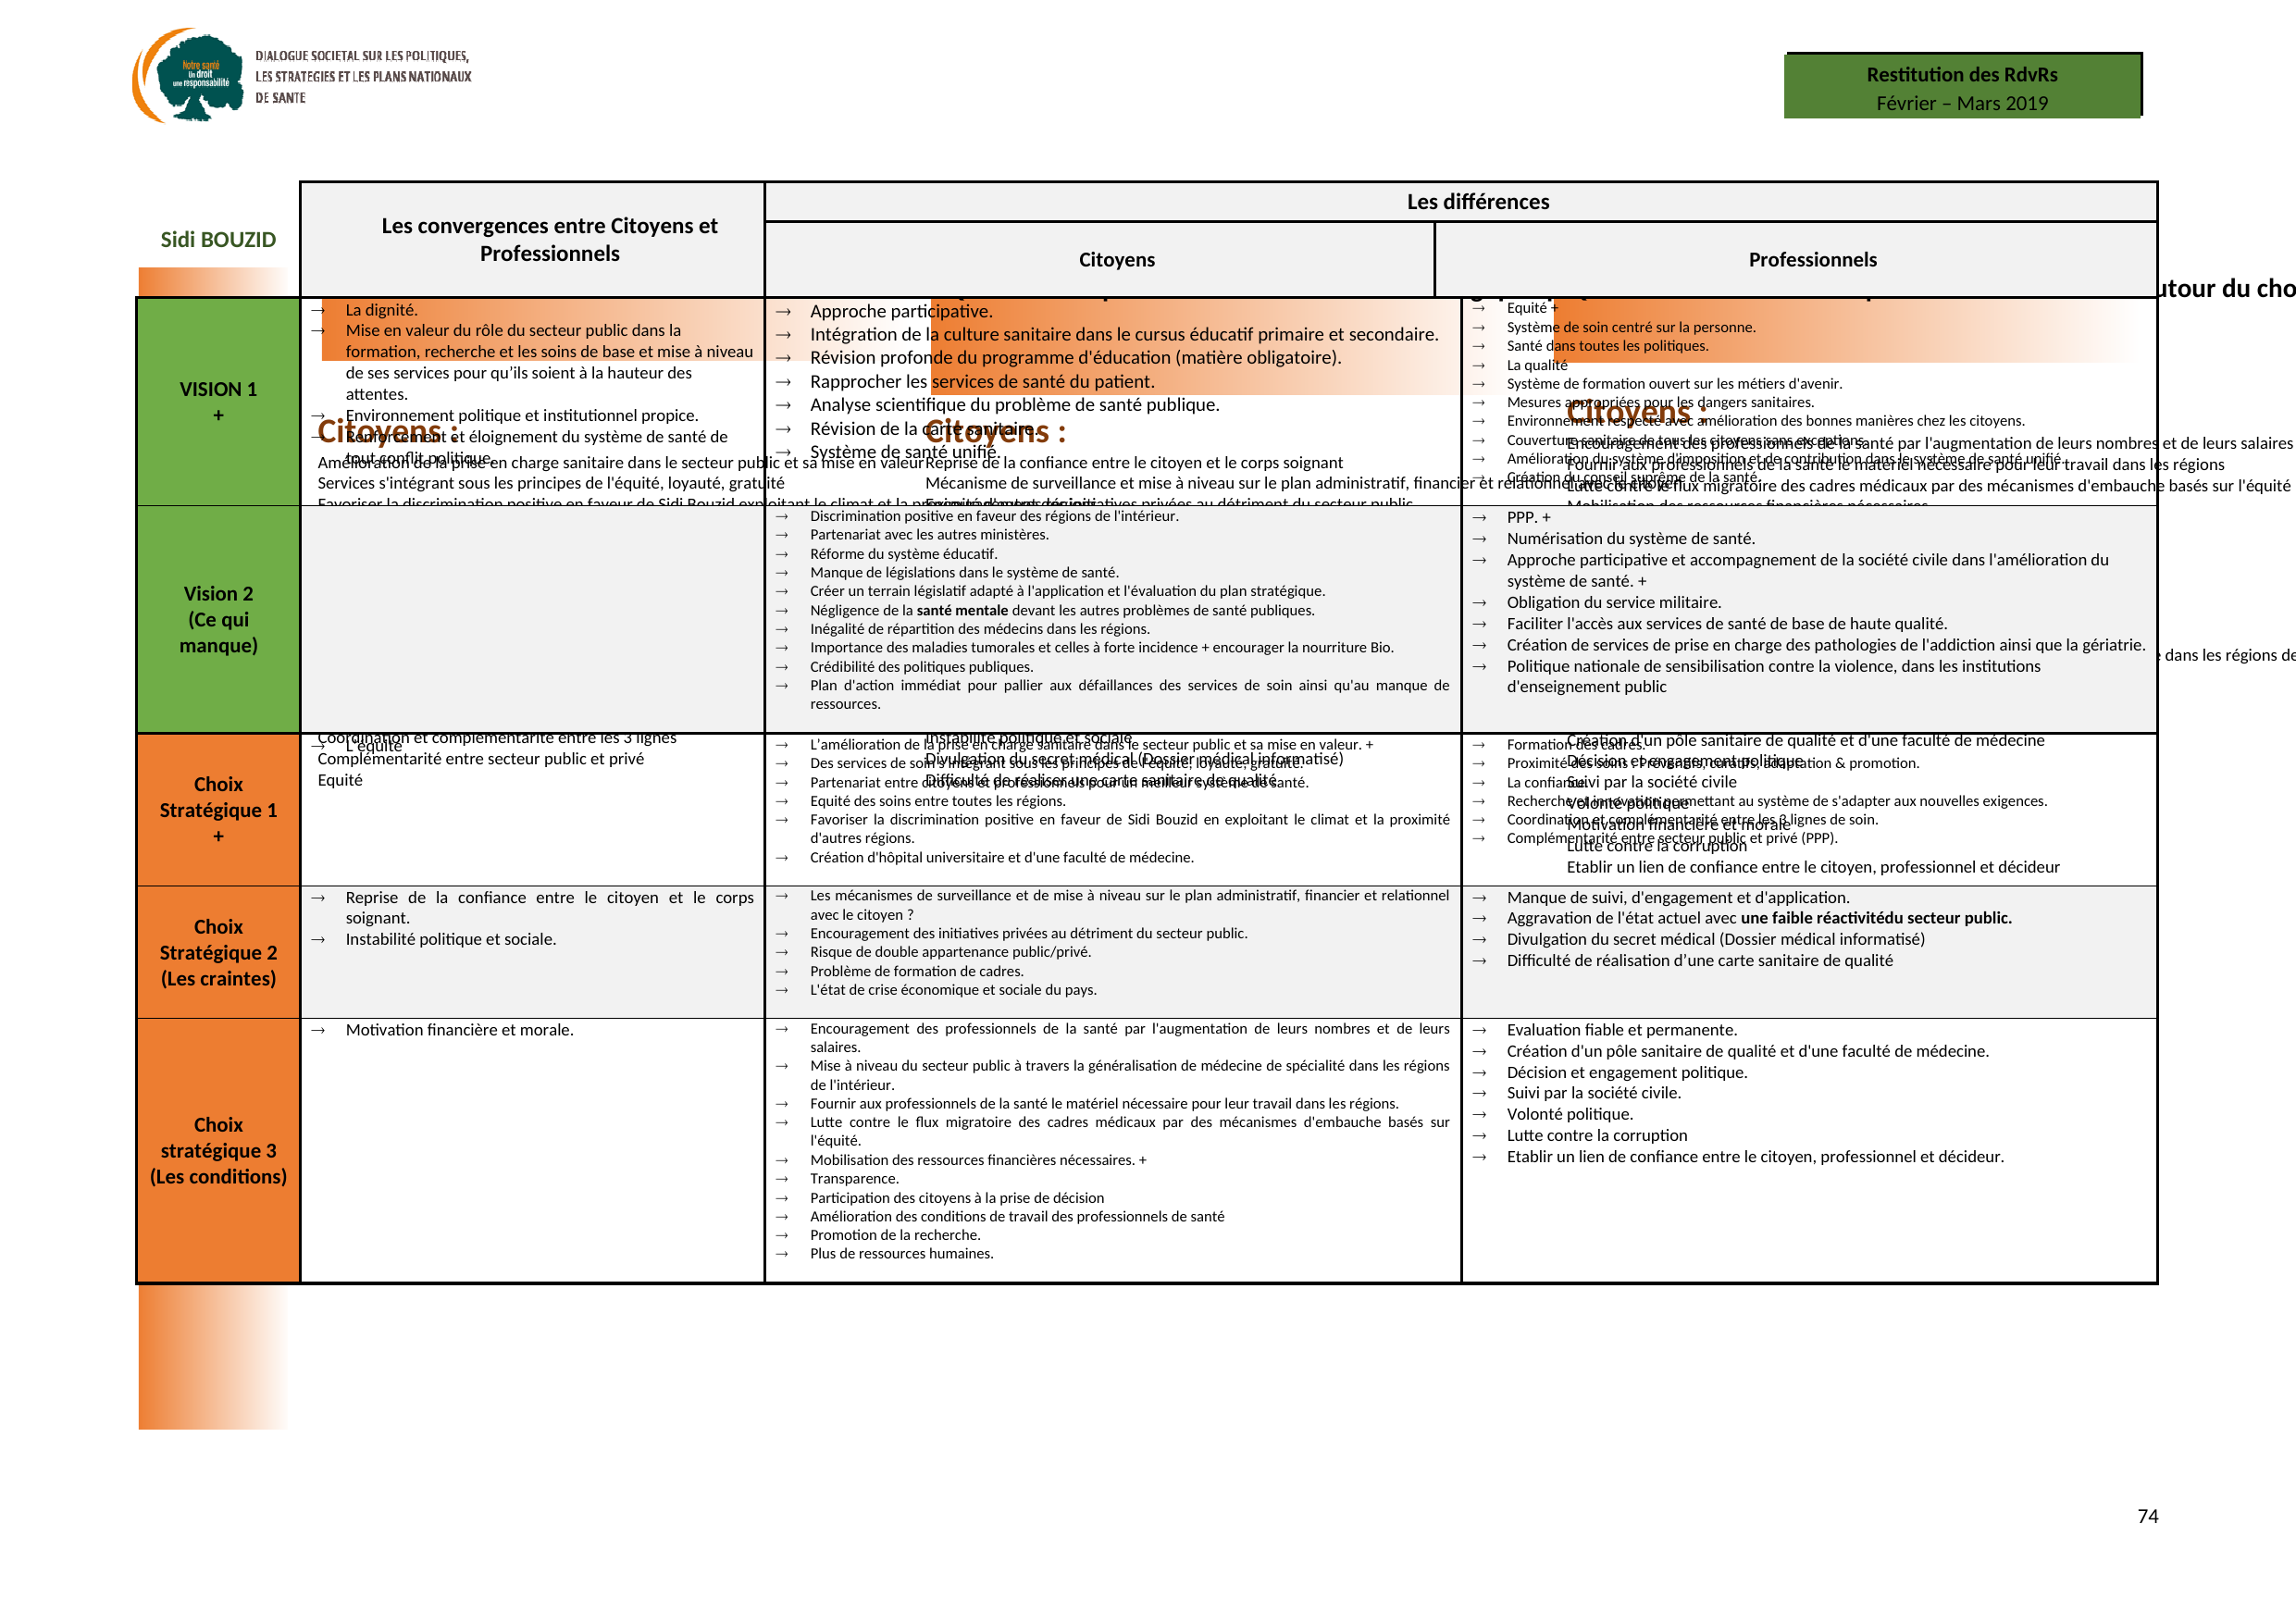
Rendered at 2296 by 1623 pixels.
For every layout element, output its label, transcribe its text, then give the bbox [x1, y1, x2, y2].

table_cell Choix stratégique 3 (Les conditions) [138, 1019, 299, 1282]
table_cell Manque de suivi, d'engagement et d'application. Aggravation de l'état actuel avec une faible réactivitédu secteur public. Divulgation du secret médical (Dossier médical informatisé) Difficulté de réalisation d’une carte sanitaire de qualité [1463, 886, 2156, 1018]
table_cell Professionnels [1436, 223, 2156, 296]
table_cell PPP. + Numérisation du système de santé. Approche participative et accompagnement de la société civile dans l'amélioration du système de santé. + Obligation du service militaire. Faciliter l'accès aux services de santé de base de haute qualité. Création de services de prise en charge des pathologies de l'addiction ainsi que la gériatrie. Politique nationale de sensibilisation contre la violence, dans les institutions d'enseignement public [1463, 506, 2156, 732]
table_cell Reprise de la confiance entre le citoyen et le corps soignant. Instabilité politique et sociale. [302, 886, 763, 1018]
picture [131, 28, 490, 125]
table_header Les convergences entre Citoyens et Professionnels [302, 183, 763, 296]
table_cell Encouragement des professionnels de la santé par l'augmentation de leurs nombres et de leurs salaires. Mise à niveau du secteur public à travers la généralisation de médecine de spécialité dans les régions de l'intérieur. Fournir aux professionnels de la santé le matériel nécessaire pour leur travail dans les régions. Lutte contre le flux migratoire des cadres médicaux par des mécanismes d'embauche basés sur l'équité. Mobilisation des ressources financières nécessaires. + Transparence. Participation des citoyens à la prise de décision Amélioration des conditions de travail des professionnels de santé Promotion de la recherche. Plus de ressources humaines. [766, 1019, 1460, 1282]
table_cell L’équité [302, 735, 763, 886]
table_cell Citoyens [766, 223, 1433, 296]
table_cell Les mécanismes de surveillance et de mise à niveau sur le plan administratif, financier et relationnel avec le citoyen ? Encouragement des initiatives privées au détriment du secteur public. Risque de double appartenance public/privé. Problème de formation de cadres. L'état de crise économique et sociale du pays. [766, 886, 1460, 1018]
table_cell L’amélioration de la prise en charge sanitaire dans le secteur public et sa mise en valeur. + Des services de soin s'intégrant sous les principes de l'équité, loyauté, gratuité. Partenariat entre citoyens et professionnels pour un meilleur système de santé. Equité des soins entre toutes les régions. Favoriser la discrimination positive en faveur de Sidi Bouzid en exploitant le climat et la proximité d'autres régions. Création d'hôpital universitaire et d'une faculté de médecine. [766, 735, 1460, 886]
table_header Les différences [766, 183, 2156, 220]
table_cell Choix Stratégique 1 + [138, 735, 299, 886]
table_cell [302, 506, 763, 732]
table_cell Formation des cadres. Proximité des soins : Préventifs, curatifs, adaptation & promotion. La confiance. Recherche et innovation permettant au système de s'adapter aux nouvelles exigences. Coordination et complémentarité entre les 3 lignes de soin. Complémentarité entre secteur public et privé (PPP). [1463, 735, 2156, 886]
table_cell VISION 1 + [138, 299, 299, 505]
table_cell Evaluation fiable et permanente. Création d'un pôle sanitaire de qualité et d'une faculté de médecine. Décision et engagement politique. Suivi par la société civile. Volonté politique. Lutte contre la corruption Etablir un lien de confiance entre le citoyen, professionnel et décideur. [1463, 1019, 2156, 1282]
table_cell Discrimination positive en faveur des régions de l'intérieur. Partenariat avec les autres ministères. Réforme du système éducatif. Manque de législations dans le système de santé. Créer un terrain législatif adapté à l'application et l'évaluation du plan stratégique. Négligence de la santé mentale devant les autres problèmes de santé publiques. Inégalité de répartition des médecins dans les régions. Importance des maladies tumorales et celles à forte incidence + encourager la nourriture Bio. Crédibilité des politiques publiques. Plan d'action immédiat pour pallier aux défaillances des services de soin ainsi qu'au manque de ressources. [766, 506, 1460, 732]
table_cell La dignité. Mise en valeur du rôle du secteur public dans la formation, recherche et les soins de base et mise à niveau de ses services pour qu’ils soient à la hauteur des attentes. Environnement politique et institutionnel propice. Renforcement et éloignement du système de santé de tout conflit politique. [302, 299, 763, 505]
table_cell Motivation financière et morale. [302, 1019, 763, 1282]
table_cell Approche participative. Intégration de la culture sanitaire dans le cursus éducatif primaire et secondaire. Révision profonde du programme d'éducation (matière obligatoire). Rapprocher les services de santé du patient. Analyse scientifique du problème de santé publique. Révision de la carte sanitaire. Système de santé unifié. [766, 299, 1460, 505]
table_cell Equité + Système de soin centré sur la personne. Santé dans toutes les politiques. La qualité Système de formation ouvert sur les métiers d'avenir. Mesures appropriées pour les dangers sanitaires. Environnement respecté avec amélioration des bonnes manières chez les citoyens. Couverture sanitaire de tous les citoyens sans exceptions. Amélioration du système d'imposition et de contribution dans le système de santé unifié. Création du conseil suprême de la santé. [1463, 299, 2156, 505]
table_header Sidi BOUZID [137, 180, 299, 296]
table_cell Choix Stratégique 2 (Les craintes) [138, 886, 299, 1018]
table_cell Vision 2 (Ce qui manque) [138, 506, 299, 732]
